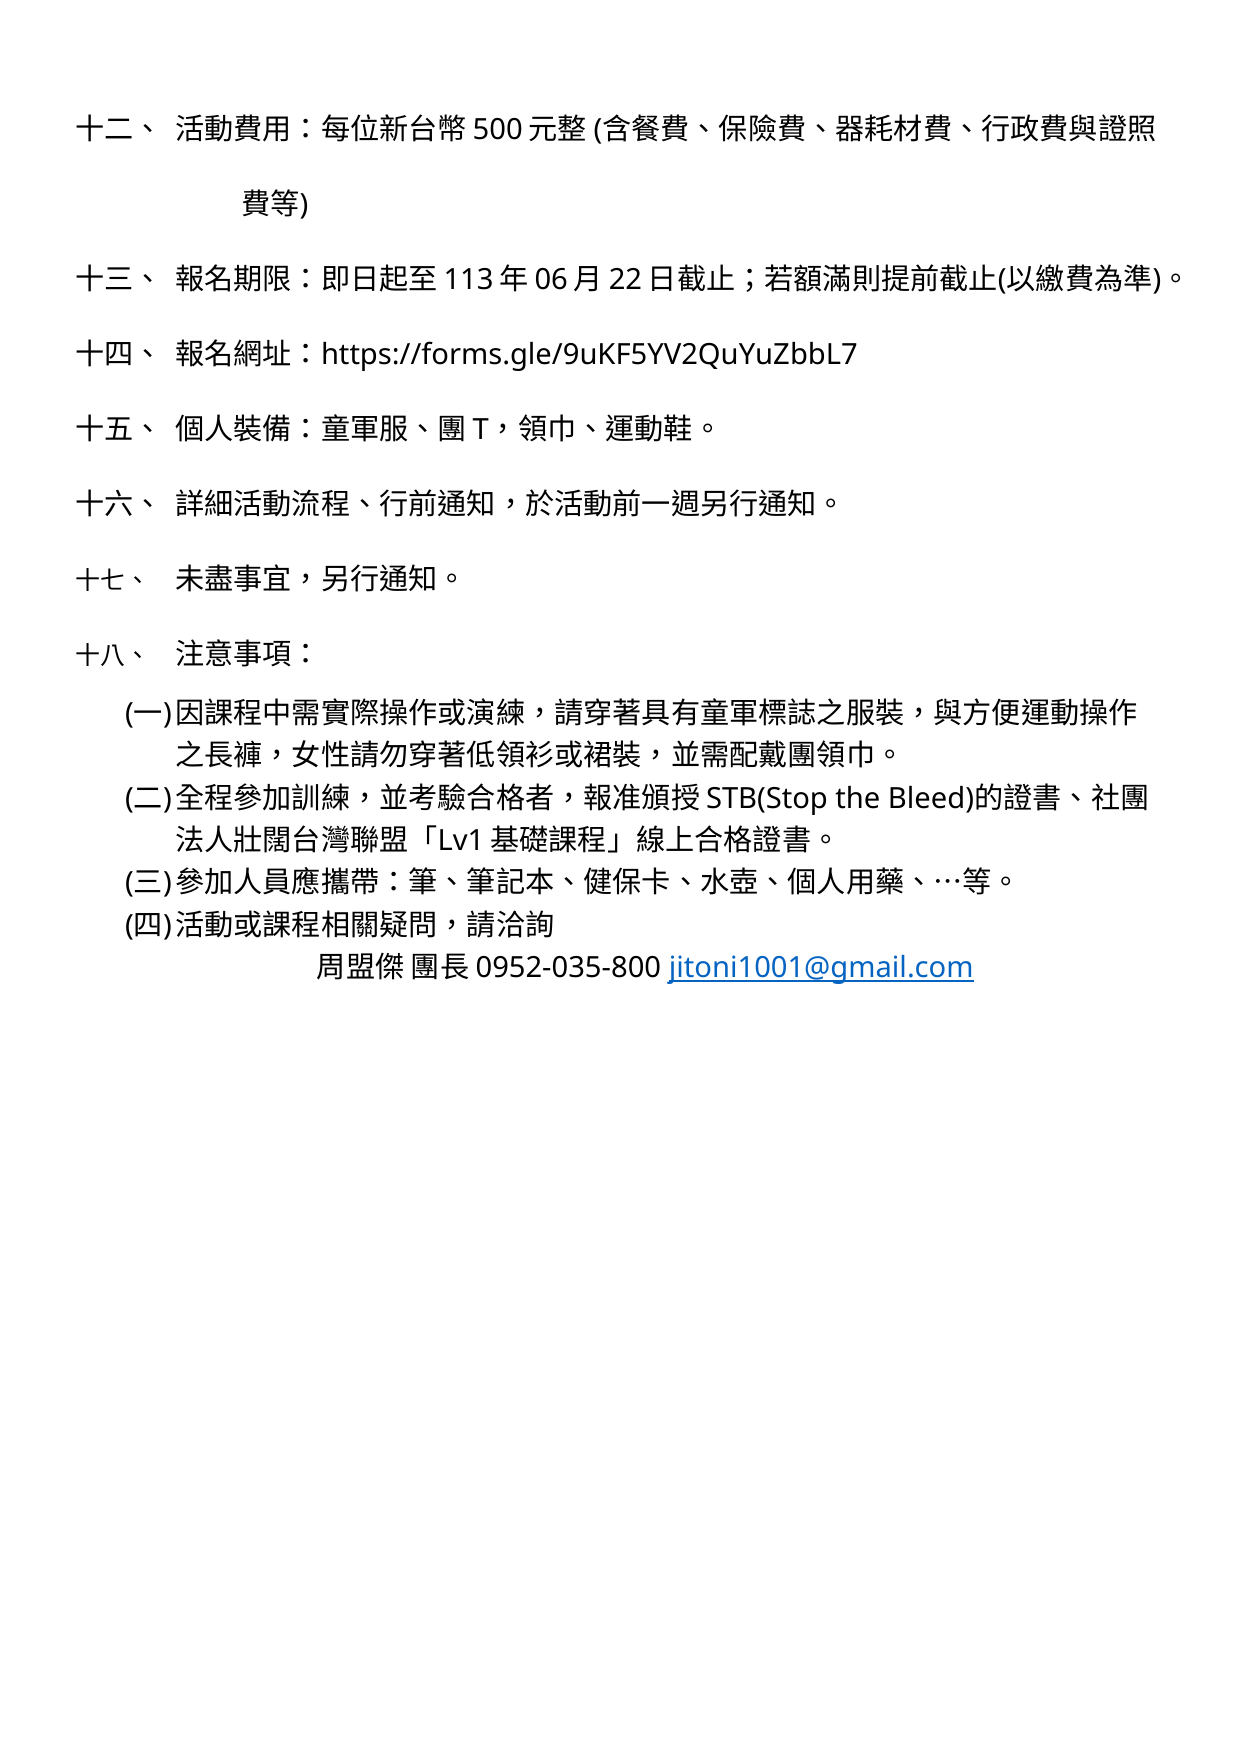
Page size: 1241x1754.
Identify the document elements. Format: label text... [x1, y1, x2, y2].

list 詳細活動流程、行前通知，於活動前一週另行通知。 [75, 464, 1165, 539]
list 活動費用：每位新台幣500元整 (含餐費、保險費、器耗材費、行政費與證照 [75, 89, 1165, 164]
list 注意事項： [75, 614, 1165, 689]
list 參加人員應攜帶：筆、筆記本、健保卡、水壺、個人用藥、…等。 [125, 859, 1165, 901]
list 報名期限：即日起至113年06月22日截止；若額滿則提前截止(以繳費為準)。 [75, 239, 1165, 314]
list 因課程中需實際操作或演練，請穿著具有童軍標誌之服裝，與方便運動操作之長褲，女性請勿穿著低領衫或裙裝，並需配戴團領巾。 [125, 689, 1165, 774]
list 全程參加訓練，並考驗合格者，報准頒授STB(Stop the Bleed)的證書、社團法人壯闊台灣聯盟「Lv1基礎課程」線上合格證書。 [125, 774, 1165, 859]
text 周盟傑 團長 0952-035-800 jitoni1001@gmail.com [125, 944, 1165, 986]
list 未盡事宜，另行通知。 [75, 539, 1165, 614]
list 活動或課程相關疑問，請洽詢 [125, 901, 1165, 944]
list 報名網址：https://forms.gle/9uKF5YV2QuYuZbbL7 [75, 314, 1165, 389]
list 個人裝備：童軍服、團T，領巾、運動鞋。 [75, 389, 1165, 464]
text 費等) [150, 164, 1165, 239]
